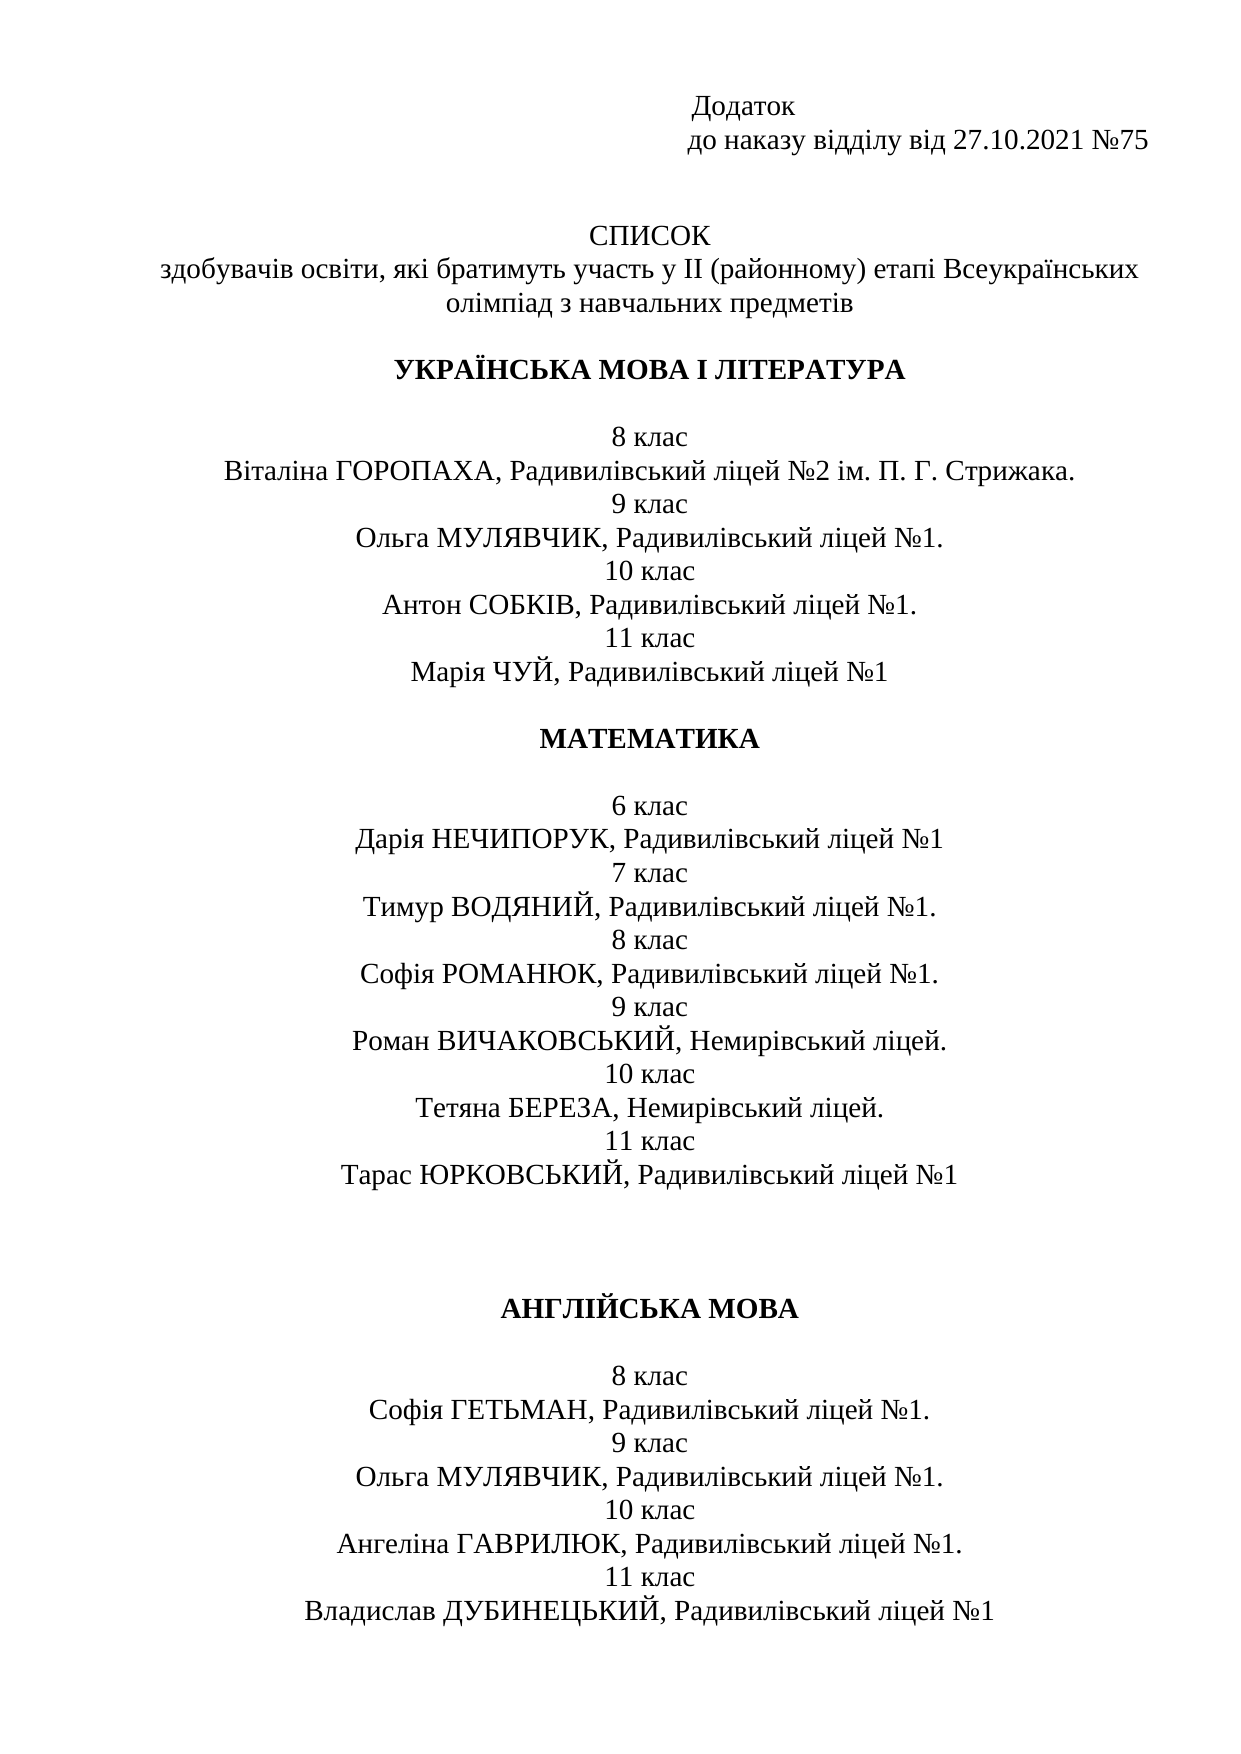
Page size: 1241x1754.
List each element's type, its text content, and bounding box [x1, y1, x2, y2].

text до наказу відділу від 27.10.2021 №75 [148, 122, 1152, 156]
text Віталіна ГОРОПАХА, Радивилівський ліцей №2 ім. П. Г. Стрижака. [148, 453, 1152, 486]
text Дарія НЕЧИПОРУК, Радивилівський ліцей №1 [148, 822, 1152, 855]
text 10 клас [148, 1492, 1152, 1526]
text Тимур ВОДЯНИЙ, Радивилівський ліцей №1. [148, 889, 1152, 922]
text 9 клас [148, 989, 1152, 1023]
text 10 клас [148, 1056, 1152, 1090]
text Ольга МУЛЯВЧИК, Радивилівський ліцей №1. [148, 520, 1152, 553]
text Марія ЧУЙ, Радивилівський ліцей №1 [148, 654, 1152, 687]
text Софія ГЕТЬМАН, Радивилівський ліцей №1. [148, 1392, 1152, 1425]
text 9 клас [148, 1425, 1152, 1459]
text 8 клас [148, 419, 1152, 453]
text Тетяна БЕРЕЗА, Немирівський ліцей. [148, 1090, 1152, 1123]
text 9 клас [148, 486, 1152, 520]
text Ольга МУЛЯВЧИК, Радивилівський ліцей №1. [148, 1459, 1152, 1492]
text 6 клас [148, 788, 1152, 822]
text Роман ВИЧАКОВСЬКИЙ, Немирівський ліцей. [148, 1023, 1152, 1056]
text Додаток [148, 88, 1152, 122]
text 8 клас [148, 922, 1152, 956]
text 11 клас [148, 1123, 1152, 1157]
text СПИСОК [148, 218, 1152, 251]
text Тарас ЮРКОВСЬКИЙ, Радивилівський ліцей №1 [148, 1157, 1152, 1191]
text Антон СОБКІВ, Радивилівський ліцей №1. [148, 587, 1152, 620]
text УКРАЇНСЬКА МОВА І ЛІТЕРАТУРА [148, 352, 1152, 386]
text Ангеліна ГАВРИЛЮК, Радивилівський ліцей №1. [148, 1526, 1152, 1559]
text Софія РОМАНЮК, Радивилівський ліцей №1. [148, 956, 1152, 989]
text МАТЕМАТИКА [148, 721, 1152, 754]
text 11 клас [148, 620, 1152, 654]
text здобувачів освіти, які братимуть участь у ІІ (районному) етапі Всеукраїнських олімпіад з навчальних предметів [148, 251, 1152, 318]
text 10 клас [148, 553, 1152, 587]
text 11 клас [148, 1559, 1152, 1593]
text Владислав ДУБИНЕЦЬКИЙ, Радивилівський ліцей №1 [148, 1593, 1152, 1627]
text 8 клас [148, 1358, 1152, 1392]
text 7 клас [148, 855, 1152, 889]
text АНГЛІЙСЬКА МОВА [148, 1291, 1152, 1325]
